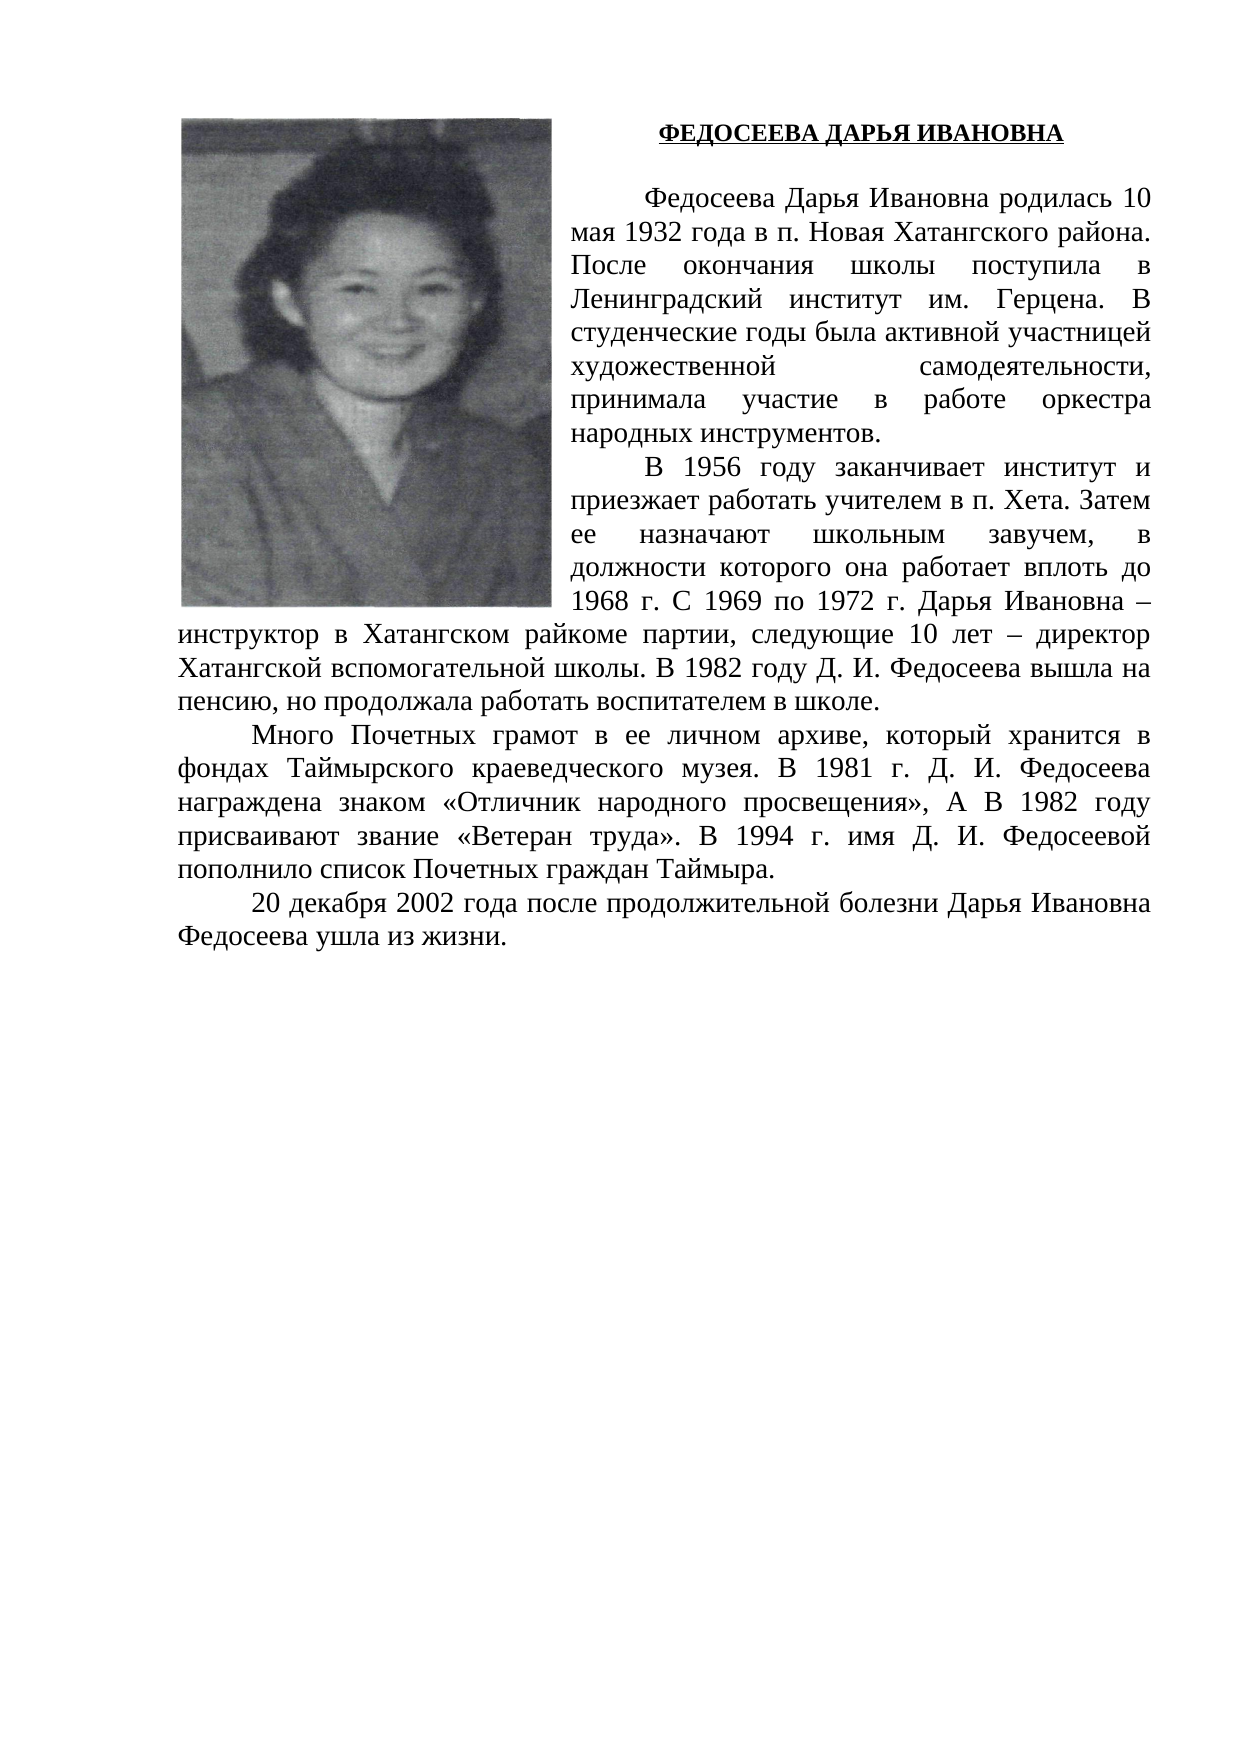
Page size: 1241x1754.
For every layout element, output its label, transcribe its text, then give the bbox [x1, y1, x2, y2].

text ФЕДОСЕЕВА ДАРЬЯ ИВАНОВНА [552, 118, 1152, 147]
text В 1956 году заканчивает институт и приезжает работать учителем в п. Хета. Затем ее назначают школьным завучем, в должности которого она работает вплоть до 1968 г. С 1969 по 1972 г. Дарья Ивановна – инструктор в Хатангском райкоме партии, следующие 10 лет – директор Хатангской вспомогательной школы. В 1982 году Д. И. Федосеева вышла на пенсию, но продолжала работать воспитателем в школе. [177, 449, 1152, 717]
picture [179, 118, 552, 607]
text Много Почетных грамот в ее личном архиве, который хранится в фондах Таймырского краеведческого музея. В 1981 г. Д. И. Федосеева награждена знаком «Отличник народного просвещения», А В 1982 году присваивают звание «Ветеран труда». В 1994 г. имя Д. И. Федосеевой пополнило список Почетных граждан Таймыра. [177, 717, 1152, 885]
text Федосеева Дарья Ивановна родилась 10 мая 1932 года в п. Новая Хатангского района. После окончания школы поступила в Ленинградский институт им. Герцена. В студенческие годы была активной участницей художественной самодеятельности, принимала участие в работе оркестра народных инструментов. [552, 180, 1152, 449]
text 20 декабря 2002 года после продолжительной болезни Дарья Ивановна Федосеева ушла из жизни. [177, 885, 1152, 952]
